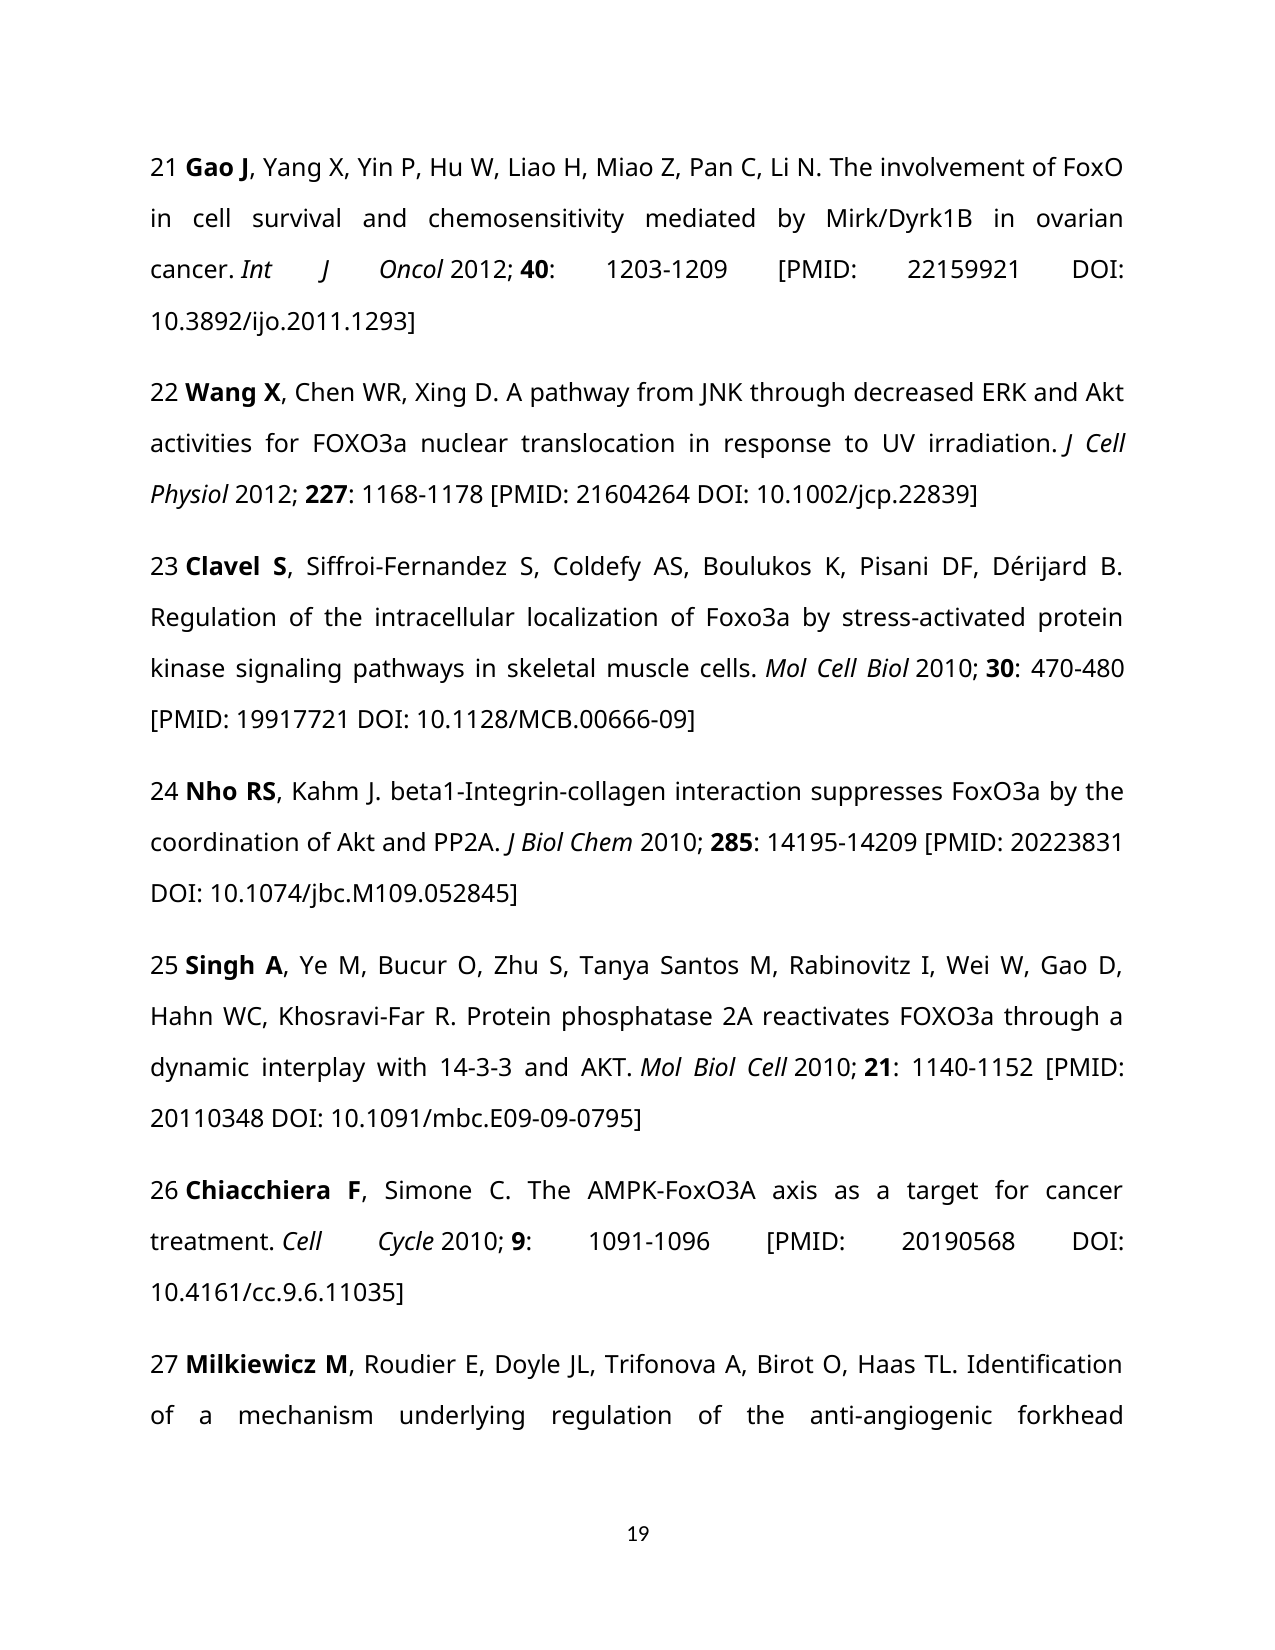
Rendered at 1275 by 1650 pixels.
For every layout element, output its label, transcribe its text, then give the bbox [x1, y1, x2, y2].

text 22 Wang X, Chen WR, Xing D. A pathway from JNK through decreased ERK and Akt activities for FOXO3a nuclear translocation in response to UV irradiation. J Cell Physiol 2012; 227: 1168-1178 [PMID: 21604264 DOI: 10.1002/jcp.22839] [150, 375, 1125, 511]
text 26 Chiacchiera F, Simone C. The AMPK-FoxO3A axis as a target for cancer treatment. Cell Cycle 2010; 9: 1091-1096 [PMID: 20190568 DOI: 10.4161/cc.9.6.11035] [150, 1173, 1125, 1309]
text 21 Gao J, Yang X, Yin P, Hu W, Liao H, Miao Z, Pan C, Li N. The involvement of FoxO in cell survival and chemosensitivity mediated by Mirk/Dyrk1B in ovarian cancer. Int J Oncol 2012; 40: 1203-1209 [PMID: 22159921 DOI: 10.3892/ijo.2011.1293] [150, 150, 1125, 337]
text 23 Clavel S, Siffroi-Fernandez S, Coldefy AS, Boulukos K, Pisani DF, Dérijard B. Regulation of the intracellular localization of Foxo3a by stress-activated protein kinase signaling pathways in skeletal muscle cells. Mol Cell Biol 2010; 30: 470-480 [PMID: 19917721 DOI: 10.1128/MCB.00666-09] [150, 549, 1125, 736]
text 24 Nho RS, Kahm J. beta1-Integrin-collagen interaction suppresses FoxO3a by the coordination of Akt and PP2A. J Biol Chem 2010; 285: 14195-14209 [PMID: 20223831 DOI: 10.1074/jbc.M109.052845] [150, 774, 1125, 910]
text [150, 1347, 1125, 1432]
text 25 Singh A, Ye M, Bucur O, Zhu S, Tanya Santos M, Rabinovitz I, Wei W, Gao D, Hahn WC, Khosravi-Far R. Protein phosphatase 2A reactivates FOXO3a through a dynamic interplay with 14-3-3 and AKT. Mol Biol Cell 2010; 21: 1140-1152 [PMID: 20110348 DOI: 10.1091/mbc.E09-09-0795] [150, 948, 1125, 1135]
